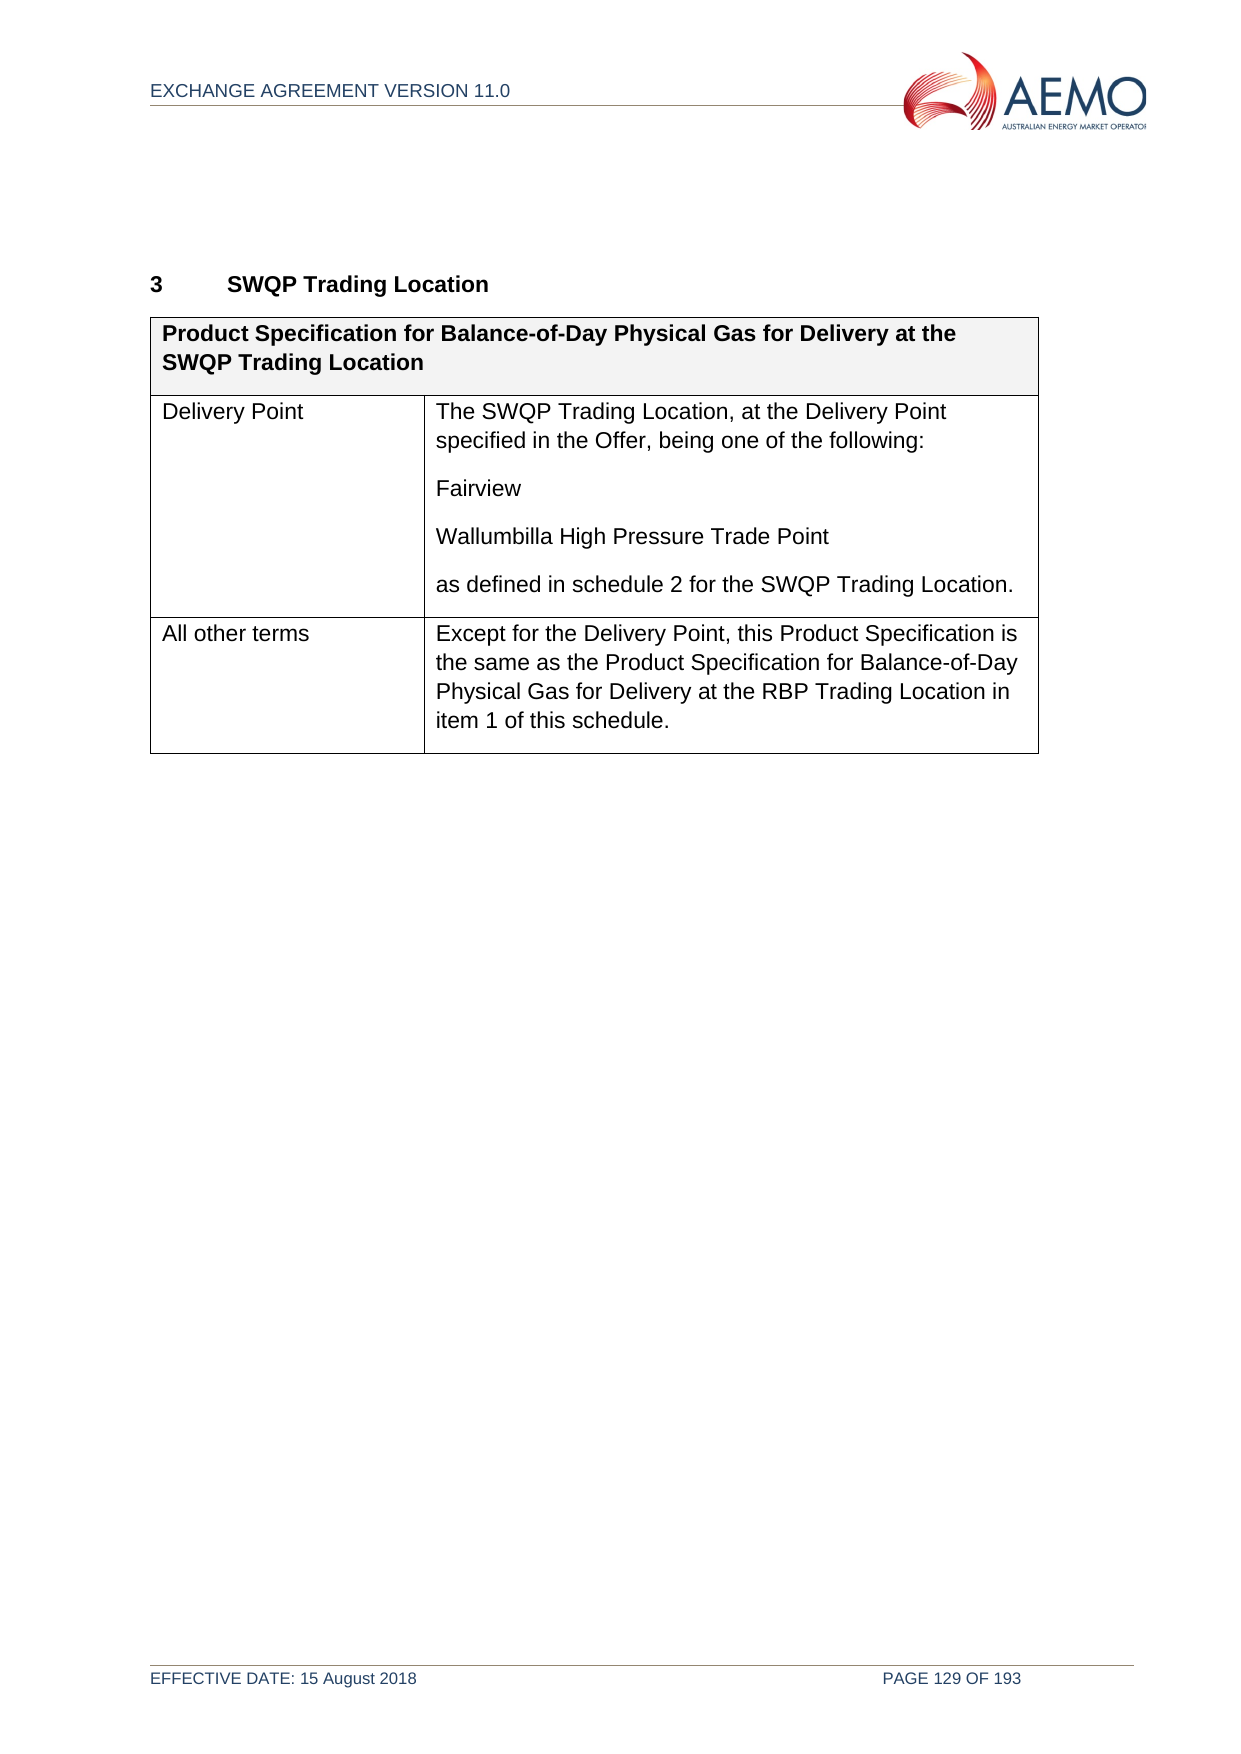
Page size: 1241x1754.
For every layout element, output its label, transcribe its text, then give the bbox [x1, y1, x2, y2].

table_header Product Specification for Balance-of-Day Physical Gas for Delivery at the SWQP Trading Location [151, 318, 1038, 395]
table_cell Delivery Point [151, 396, 424, 617]
picture [902, 51, 1146, 130]
text 3 SWQP Trading Location [150, 269, 1134, 298]
table_cell Except for the Delivery Point, this Product Specification is the same as the Product Specification for Balance-of-Day Physical Gas for Delivery at the RBP Trading Location in item 1 of this schedule. [425, 618, 1038, 753]
table_cell All other terms [151, 618, 424, 753]
table_cell The SWQP Trading Location, at the Delivery Point specified in the Offer, being one of the following: Fairview Wallumbilla High Pressure Trade Point as defined in schedule 2 for the SWQP Trading Location. [425, 396, 1038, 617]
